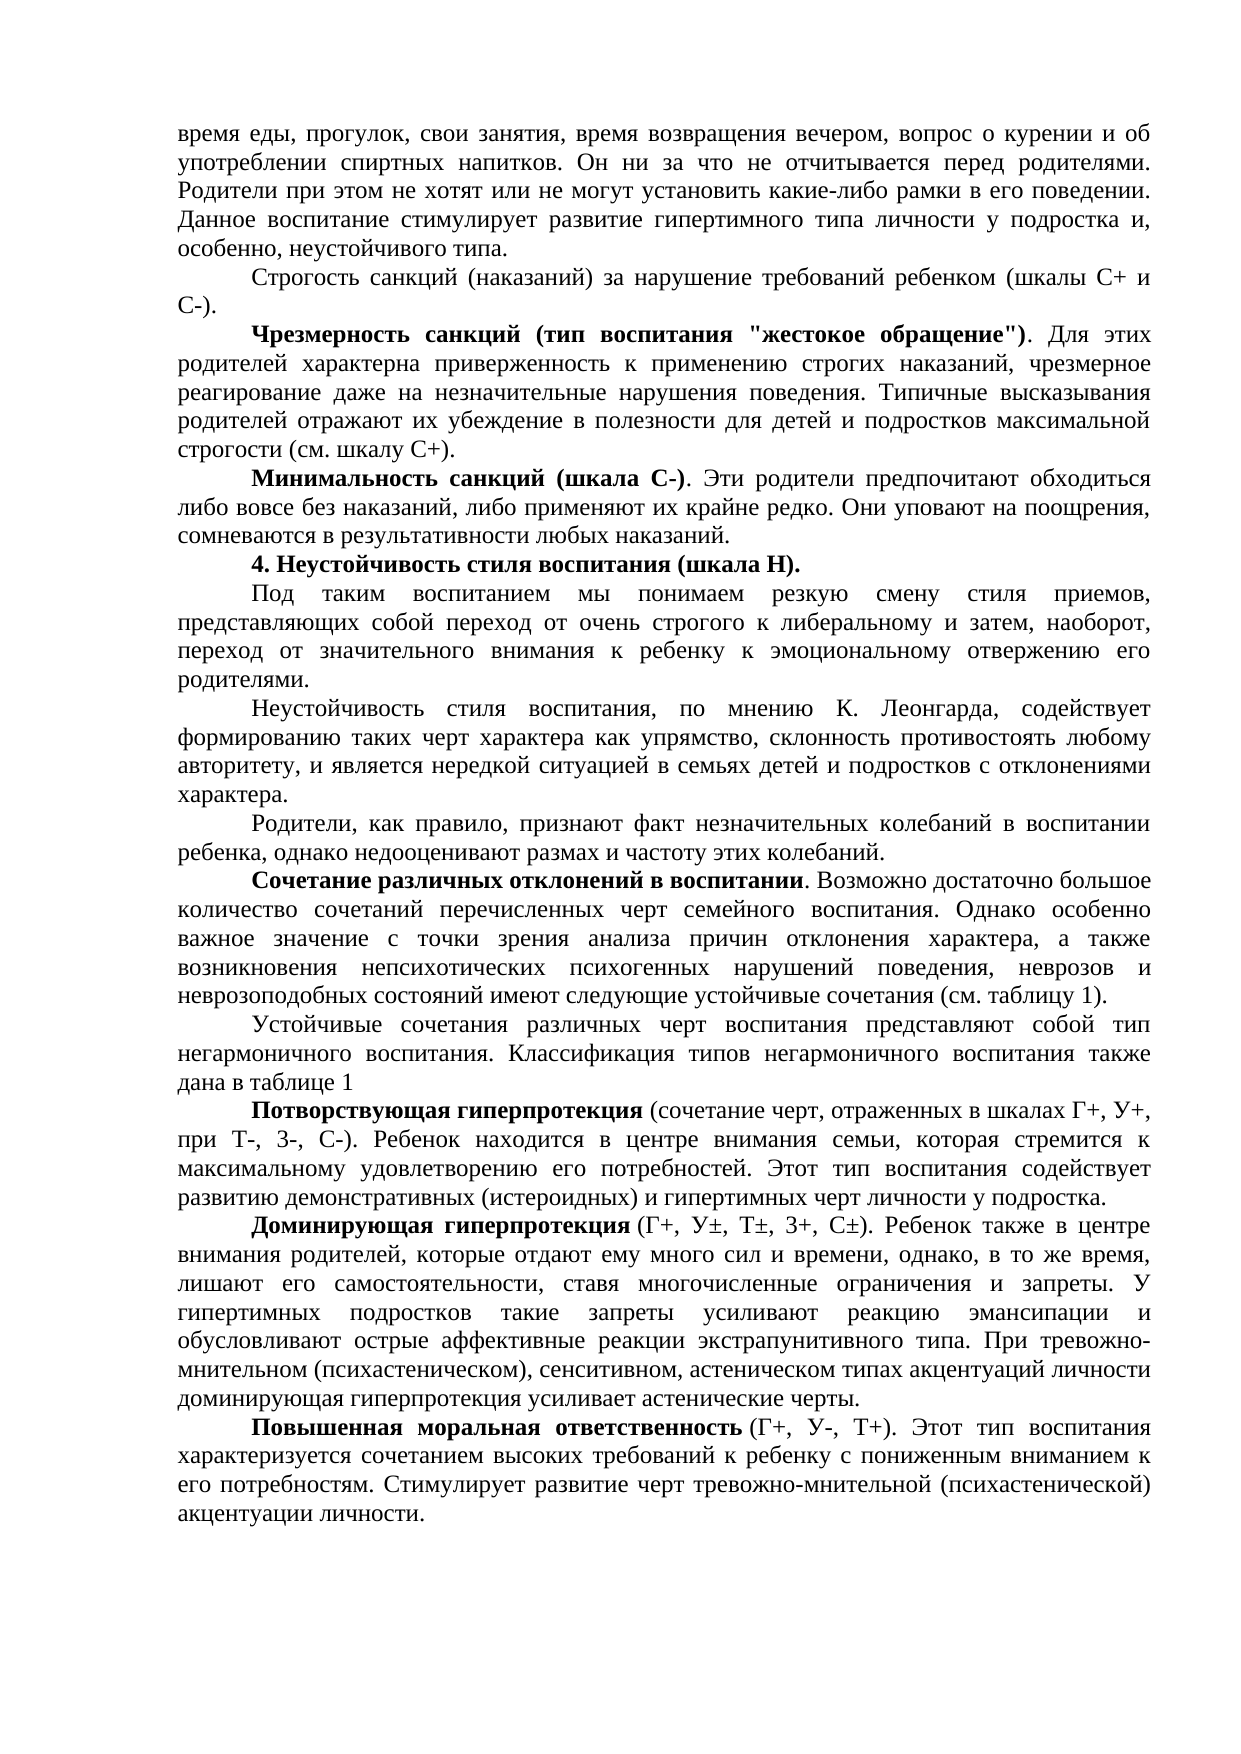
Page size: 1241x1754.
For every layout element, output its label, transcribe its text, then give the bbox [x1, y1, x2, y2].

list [177, 118, 1152, 262]
text Минимальность санкций (шкала С-). Эти родители предпочитают обходиться либо вовсе без наказаний, либо применяют их крайне редко. Они уповают на поощрения, сомневаются в результативности любых наказаний. [177, 463, 1152, 549]
list Доминирующая гиперпротекция (Г+, У±, Т±, 3+, С±). Ребенок также в центре внимания родителей, которые отдают ему много сил и времени, однако, в то же время, лишают его самостоятельности, ставя многочисленные ограничения и запреты. У гипертимных подростков такие запреты усиливают реакцию эмансипации и обусловливают острые аффективные реакции экстрапунитивного типа. При тревожно-мнительном (психастеническом), сенситивном, астеническом типах акцентуаций личности доминирующая гиперпротекция усиливает астенические черты. [177, 1211, 1152, 1412]
list Чрезмерность санкций (тип воспитания "жестокое обращение"). Для этих родителей характерна приверженность к применению строгих наказаний, чрезмерное реагирование даже на незначительные нарушения поведения. Типичные высказывания родителей отражают их убеждение в полезности для детей и подростков максимальной строгости (см. шкалу С+). [177, 319, 1152, 463]
text 4. Неустойчивость стиля воспитания (шкала Н). [177, 549, 1152, 578]
list Повышенная моральная ответственность (Г+, У-, Т+). Этот тип воспитания характеризуется сочетанием высоких требований к ребенку с пониженным вниманием к его потребностям. Стимулирует развитие черт тревожно-мнительной (психастенической) акцентуации личности. [177, 1412, 1152, 1527]
list Устойчивые сочетания различных черт воспитания представляют собой тип негармоничного воспитания. Классификация типов негармоничного воспитания также дана в таблице 1 [177, 1009, 1152, 1096]
list Родители, как правило, признают факт незначительных колебаний в воспитании ребенка, однако недооценивают размах и частоту этих колебаний. [177, 808, 1152, 866]
list Строгость санкций (наказаний) за нарушение требований ребенком (шкалы С+ и С-). [177, 262, 1152, 319]
list Под таким воспитанием мы понимаем резкую смену стиля приемов, представляющих собой переход от очень строгого к либеральному и затем, наоборот, переход от значительного внимания к ребенку к эмоциональному отвержению его родителями. [177, 578, 1152, 693]
list Потворствующая гиперпротекция (сочетание черт, отраженных в шкалах Г+, У+, при Т-, 3-, С-). Ребенок находится в центре внимания семьи, которая стремится к максимальному удовлетворению его потребностей. Этот тип воспитания содействует развитию демонстративных (истероидных) и гипертимных черт личности у подростка. [177, 1096, 1152, 1211]
list Неустойчивость стиля воспитания, по мнению К. Леонгарда, содействует формированию таких черт характера как упрямство, склонность противостоять любому авторитету, и является нередкой ситуацией в семьях детей и подростков с отклонениями характера. [177, 693, 1152, 808]
list Сочетание различных отклонений в воспитании. Возможно достаточно большое количество сочетаний перечисленных черт семейного воспитания. Однако особенно важное значение с точки зрения анализа причин отклонения характера, а также возникновения непсихотических психогенных нарушений поведения, неврозов и неврозоподобных состояний имеют следующие устойчивые сочетания (см. таблицу 1). [177, 866, 1152, 1009]
